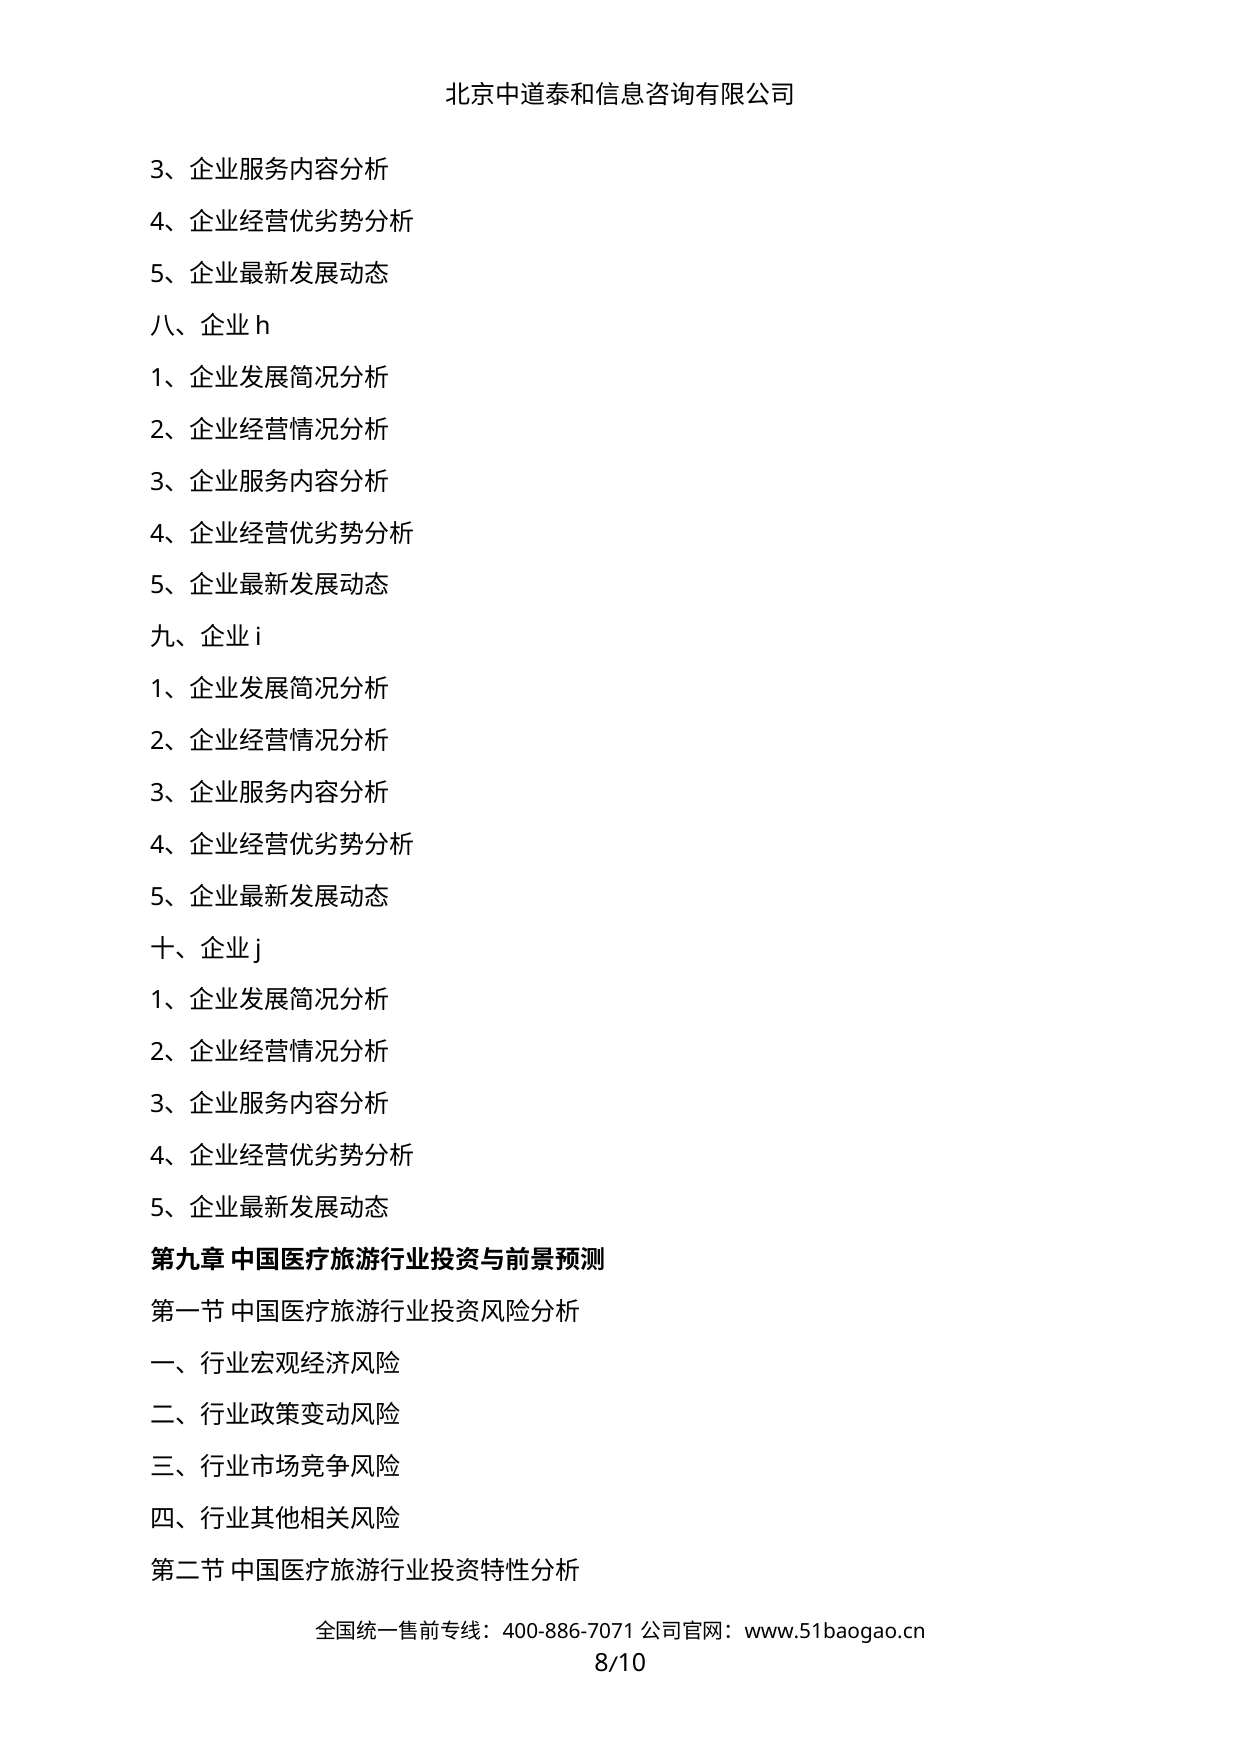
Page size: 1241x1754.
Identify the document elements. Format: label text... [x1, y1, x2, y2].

text 2、企业经营情况分析 [150, 1032, 1090, 1068]
text 4、企业经营优劣势分析 [150, 824, 1090, 861]
text 一、行业宏观经济风险 [150, 1343, 1090, 1379]
text 4、企业经营优劣势分析 [150, 202, 1090, 238]
text 四、行业其他相关风险 [150, 1499, 1090, 1535]
text 2、企业经营情况分析 [150, 721, 1090, 757]
text 3、企业服务内容分析 [150, 772, 1090, 809]
text 1、企业发展简况分析 [150, 669, 1090, 705]
text 5、企业最新发展动态 [150, 565, 1090, 601]
text 九、企业i [150, 617, 1090, 653]
text 5、企业最新发展动态 [150, 1187, 1090, 1224]
text 十、企业j [150, 928, 1090, 964]
text 2、企业经营情况分析 [150, 409, 1090, 446]
text 三、行业市场竞争风险 [150, 1447, 1090, 1483]
text 4、企业经营优劣势分析 [150, 513, 1090, 549]
text 第二节 中国医疗旅游行业投资特性分析 [150, 1551, 1090, 1587]
text 4、企业经营优劣势分析 [150, 1136, 1090, 1172]
text 3、企业服务内容分析 [150, 1084, 1090, 1120]
text 第一节 中国医疗旅游行业投资风险分析 [150, 1291, 1090, 1327]
text 5、企业最新发展动态 [150, 876, 1090, 912]
text 八、企业h [150, 306, 1090, 342]
text 第九章 中国医疗旅游行业投资与前景预测 [150, 1239, 1090, 1276]
text 二、行业政策变动风险 [150, 1395, 1090, 1431]
text 1、企业发展简况分析 [150, 357, 1090, 394]
text 3、企业服务内容分析 [150, 461, 1090, 497]
text 3、企业服务内容分析 [150, 150, 1090, 186]
text 1、企业发展简况分析 [150, 980, 1090, 1016]
text 5、企业最新发展动态 [150, 254, 1090, 290]
